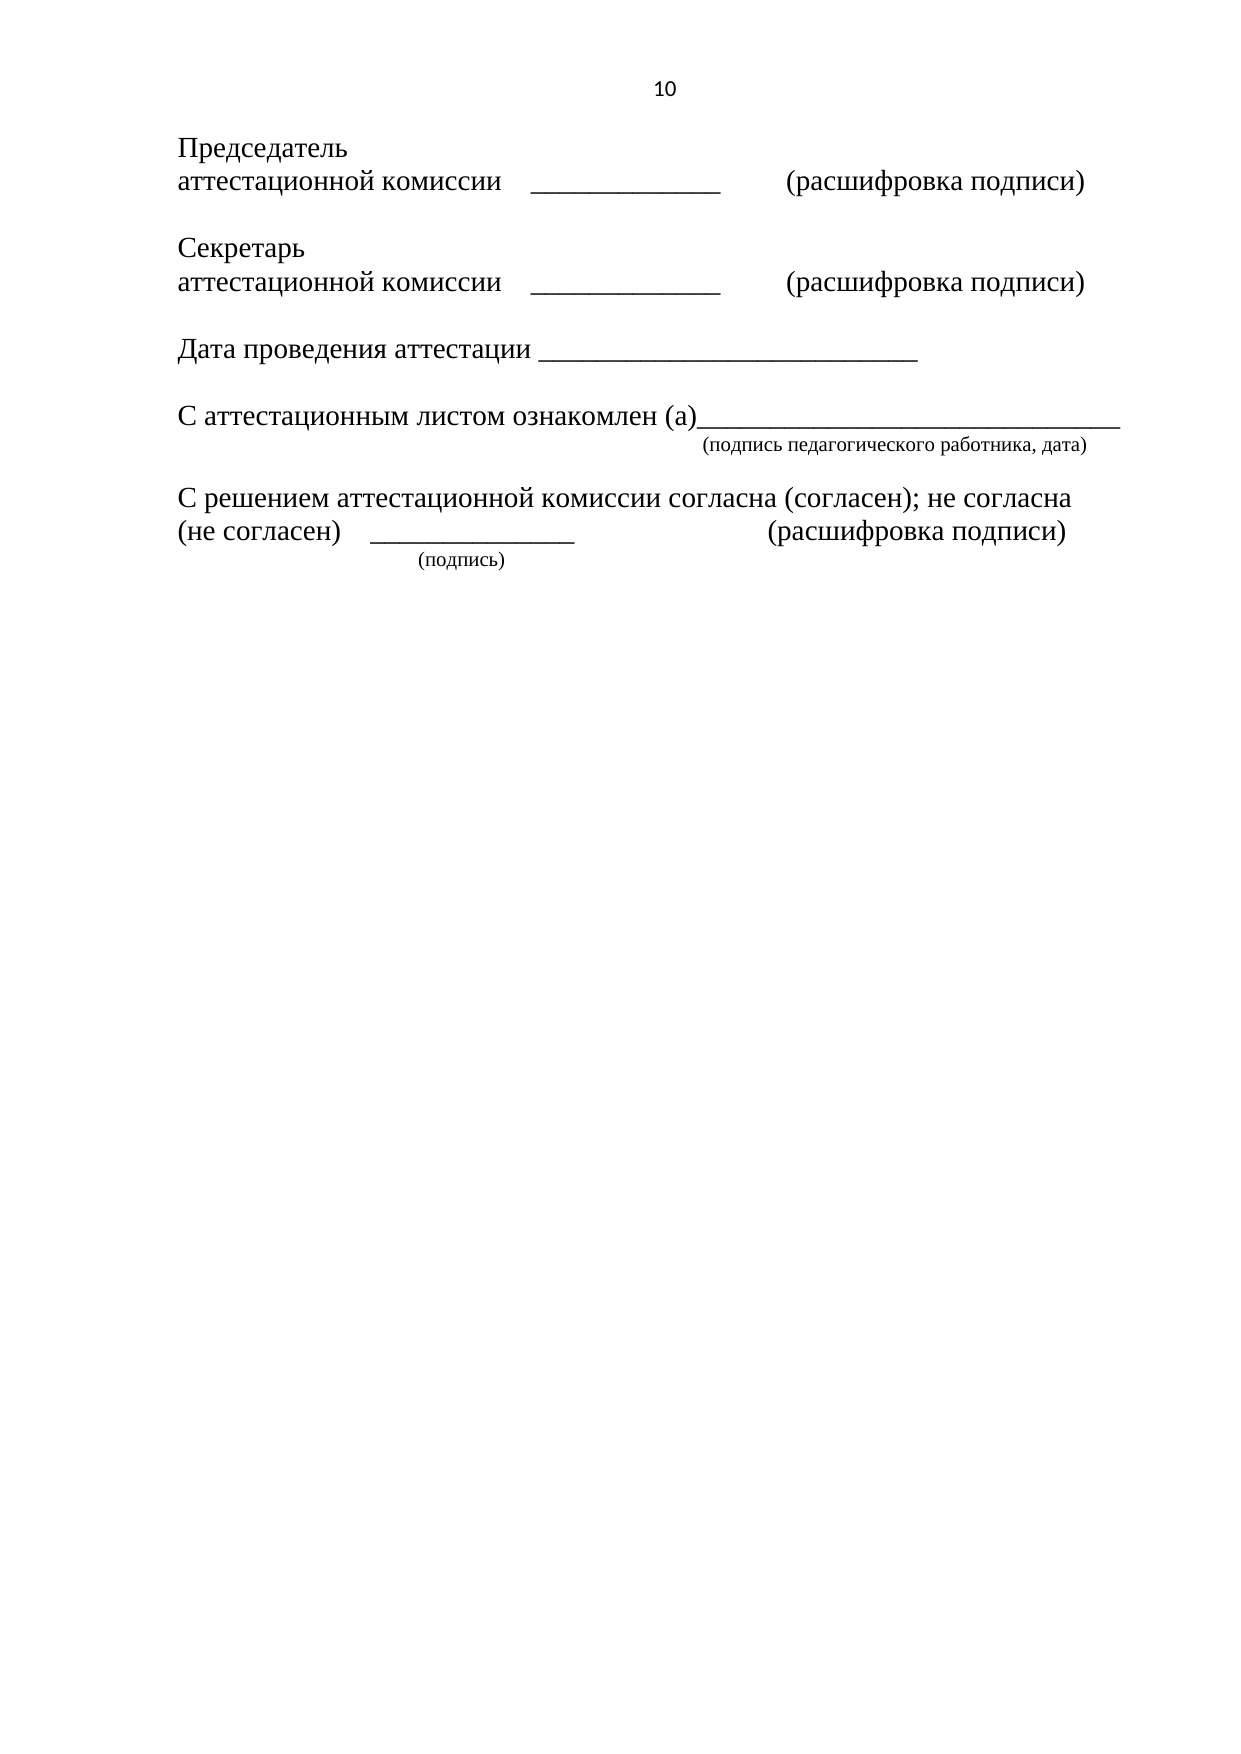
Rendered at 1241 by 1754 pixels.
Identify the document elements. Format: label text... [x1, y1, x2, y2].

text Секретарь [177, 230, 1152, 264]
text (не согласен) ______________ (расшифровка подписи) [177, 513, 1152, 547]
text Председатель [177, 130, 1152, 163]
text (подпись) [177, 547, 1152, 571]
text аттестационной комиссии _____________ (расшифровка подписи) [177, 163, 1152, 197]
text Дата проведения аттестации __________________________ [177, 331, 1152, 364]
text С решением аттестационной комиссии согласна (согласен); не согласна [177, 480, 1152, 513]
text аттестационной комиссии _____________ (расшифровка подписи) [177, 264, 1152, 297]
text (подпись педагогического работника, дата) [177, 432, 1152, 456]
text С аттестационным листом ознакомлен (а)_____________________________ [177, 398, 1152, 432]
